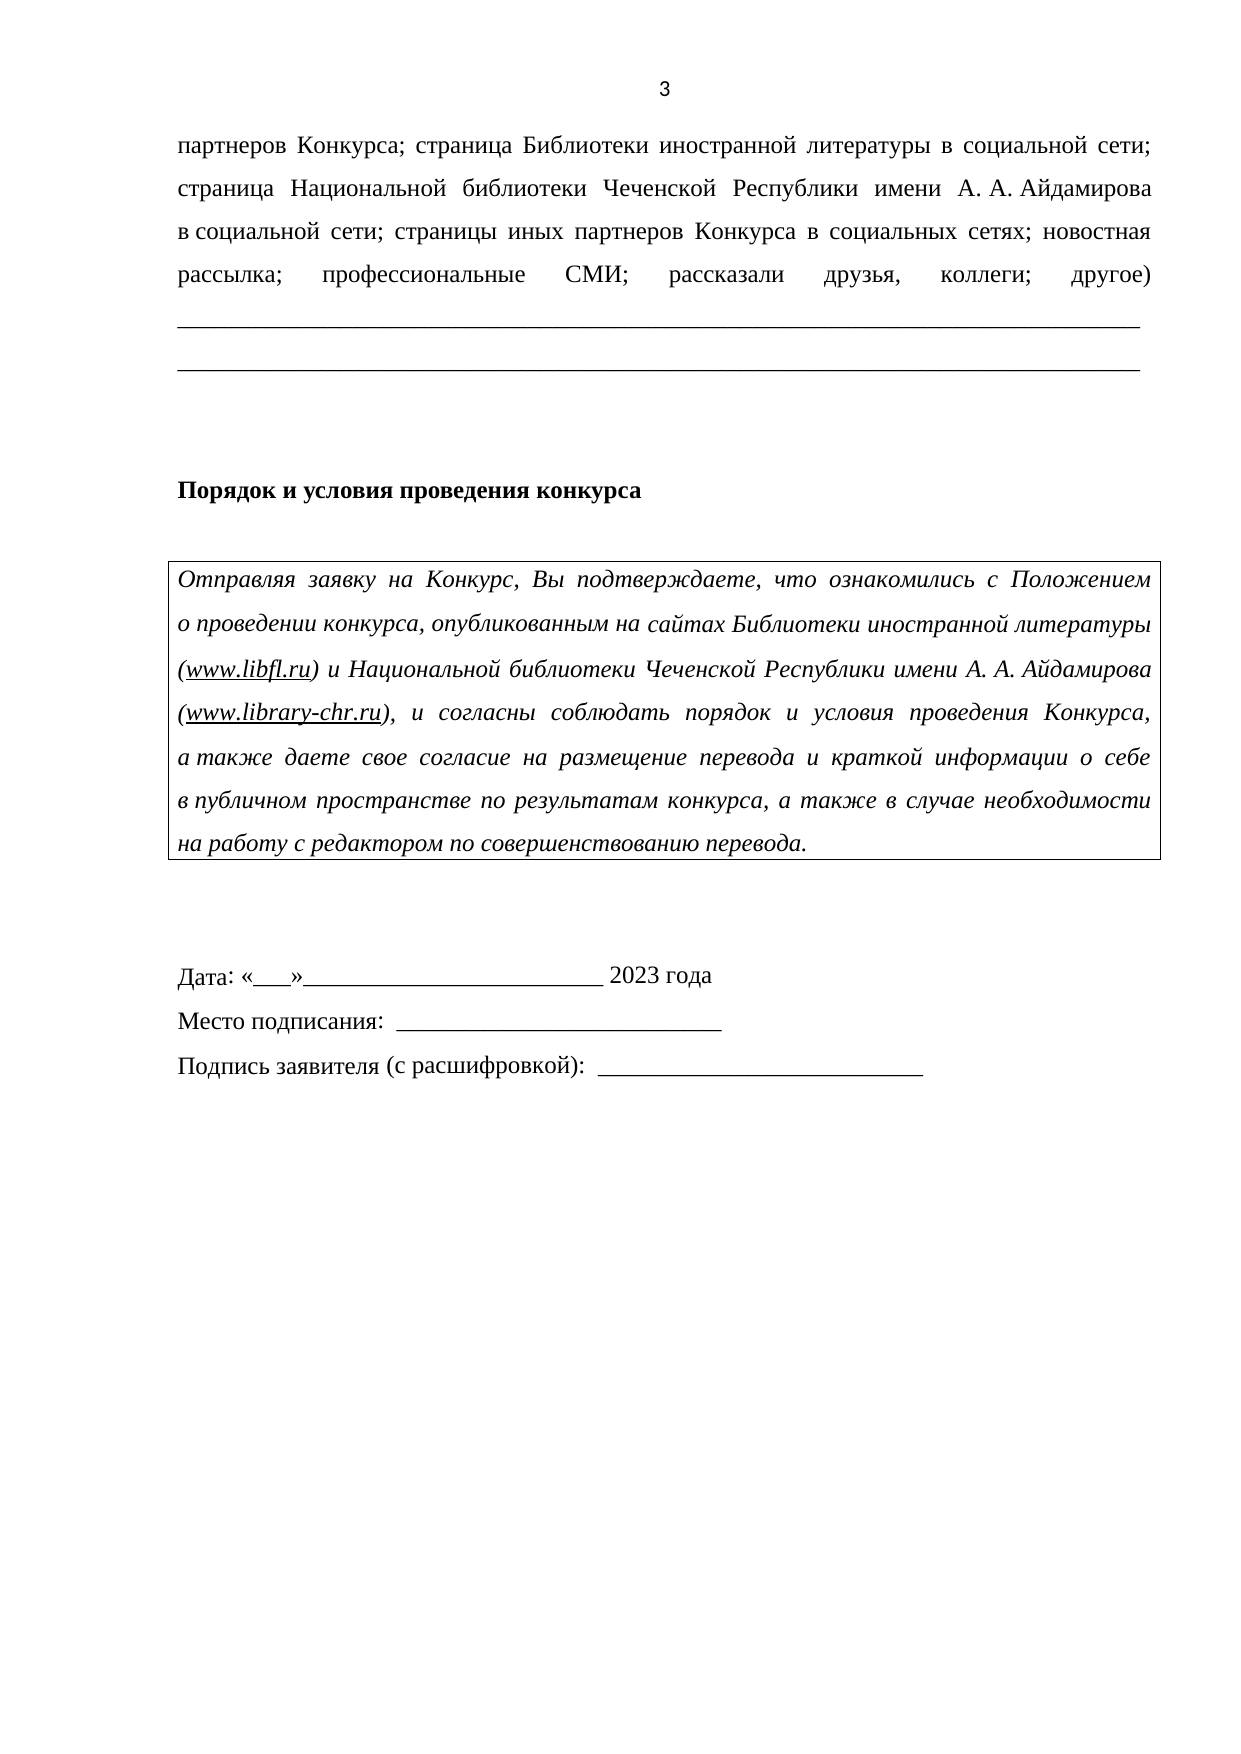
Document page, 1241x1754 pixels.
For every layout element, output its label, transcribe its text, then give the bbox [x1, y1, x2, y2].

text Дата: «___»________________________ 2023 года [177, 960, 1152, 990]
text Место подписания: __________________________ [177, 1005, 1152, 1035]
text _____________________________________________________________________________ [177, 345, 1152, 374]
text Порядок и условия проведения конкурса [177, 475, 1152, 503]
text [177, 130, 1152, 331]
text Подпись заявителя (с расшифровкой): __________________________ [177, 1050, 1152, 1080]
text Отправляя заявку на Конкурс, Вы подтверждаете, что ознакомились с Положением о проведении конкурса, опубликованным на сайтах Библиотеки иностранной литературы (www.libfl.ru) и Национальной библиотеки Чеченской Республики имени А. А. Айдамирова (www.library-chr.ru), и согласны соблюдать порядок и условия проведения Конкурса, а также даете свое согласие на размещение перевода и краткой информации о себе в публичном пространстве по результатам конкурса, а также в случае необходимости на работу с редактором по совершенствованию перевода. [169, 562, 1160, 859]
